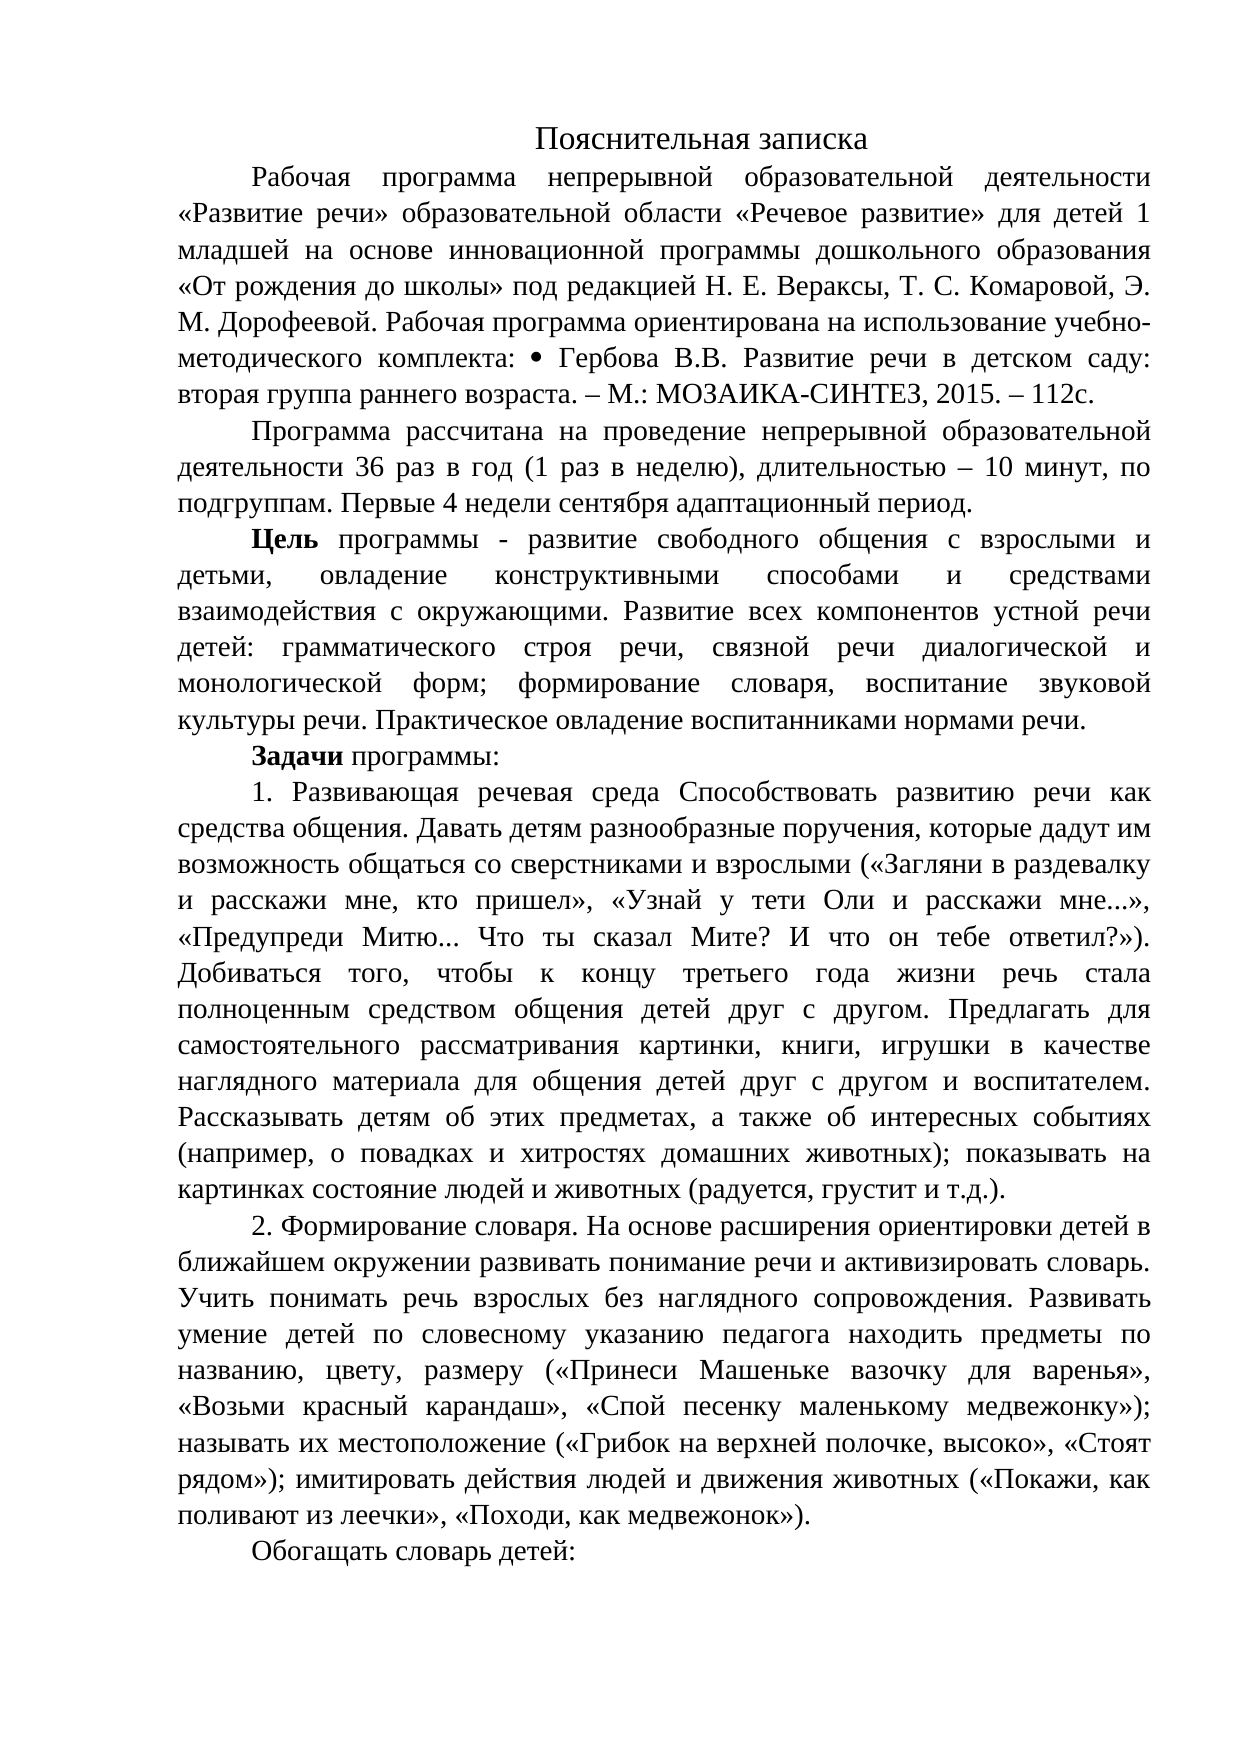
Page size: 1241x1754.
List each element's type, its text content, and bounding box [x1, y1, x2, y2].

text Пояснительная записка [177, 118, 1152, 156]
text Цель программы - развитие свободного общения с взрослыми и детьми, овладение конструктивными способами и средствами взаимодействия с окружающими. Развитие всех компонентов устной речи детей: грамматического строя речи, связной речи диалогической и монологической форм; формирование словаря, воспитание звуковой культуры речи. Практическое овладение воспитанниками нормами речи. [177, 521, 1152, 735]
text Обогащать словарь детей: [177, 1533, 1152, 1567]
text Рабочая программа непрерывной образовательной деятельности «Развитие речи» образовательной области «Речевое развитие» для детей 1 младшей на основе инновационной программы дошкольного образования «От рождения до школы» под редакцией Н. Е. Вераксы, Т. С. Комаровой, Э. М. Дорофеевой. Рабочая программа ориентирована на использование учебно-методического комплекта: Гербова В.В. Развитие речи в детском саду: вторая группа раннего возраста. – М.: МОЗАИКА-СИНТЕЗ, 2015. – 112с. [177, 159, 1152, 410]
text Программа рассчитана на проведение непрерывной образовательной деятельности 36 раз в год (1 раз в неделю), длительностью – 10 минут, по подгруппам. Первые 4 недели сентября адаптационный период. [177, 413, 1152, 518]
text 2. Формирование словаря. На основе расширения ориентировки детей в ближайшем окружении развивать понимание речи и активизировать словарь. Учить понимать речь взрослых без наглядного сопровождения. Развивать умение детей по словесному указанию педагога находить предметы по названию, цвету, размеру («Принеси Машеньке вазочку для варенья», «Возьми красный карандаш», «Спой песенку маленькому медвежонку»); называть их местоположение («Грибок на верхней полочке, высоко», «Стоят рядом»); имитировать действия людей и движения животных («Покажи, как поливают из леечки», «Походи, как медвежонок»). [177, 1208, 1152, 1531]
text 1. Развивающая речевая среда Способствовать развитию речи как средства общения. Давать детям разнообразные поручения, которые дадут им возможность общаться со сверстниками и взрослыми («Загляни в раздевалку и расскажи мне, кто пришел», «Узнай у тети Оли и расскажи мне...», «Предупреди Митю... Что ты сказал Мите? И что он тебе ответил?»). Добиваться того, чтобы к концу третьего года жизни речь стала полноценным средством общения детей друг с другом. Предлагать для самостоятельного рассматривания картинки, книги, игрушки в качестве наглядного материала для общения детей друг с другом и воспитателем. Рассказывать детям об этих предметах, а также об интересных событиях (например, о повадках и хитростях домашних животных); показывать на картинках состояние людей и животных (радуется, грустит и т.д.). [177, 774, 1152, 1205]
text Задачи программы: [177, 738, 1152, 771]
